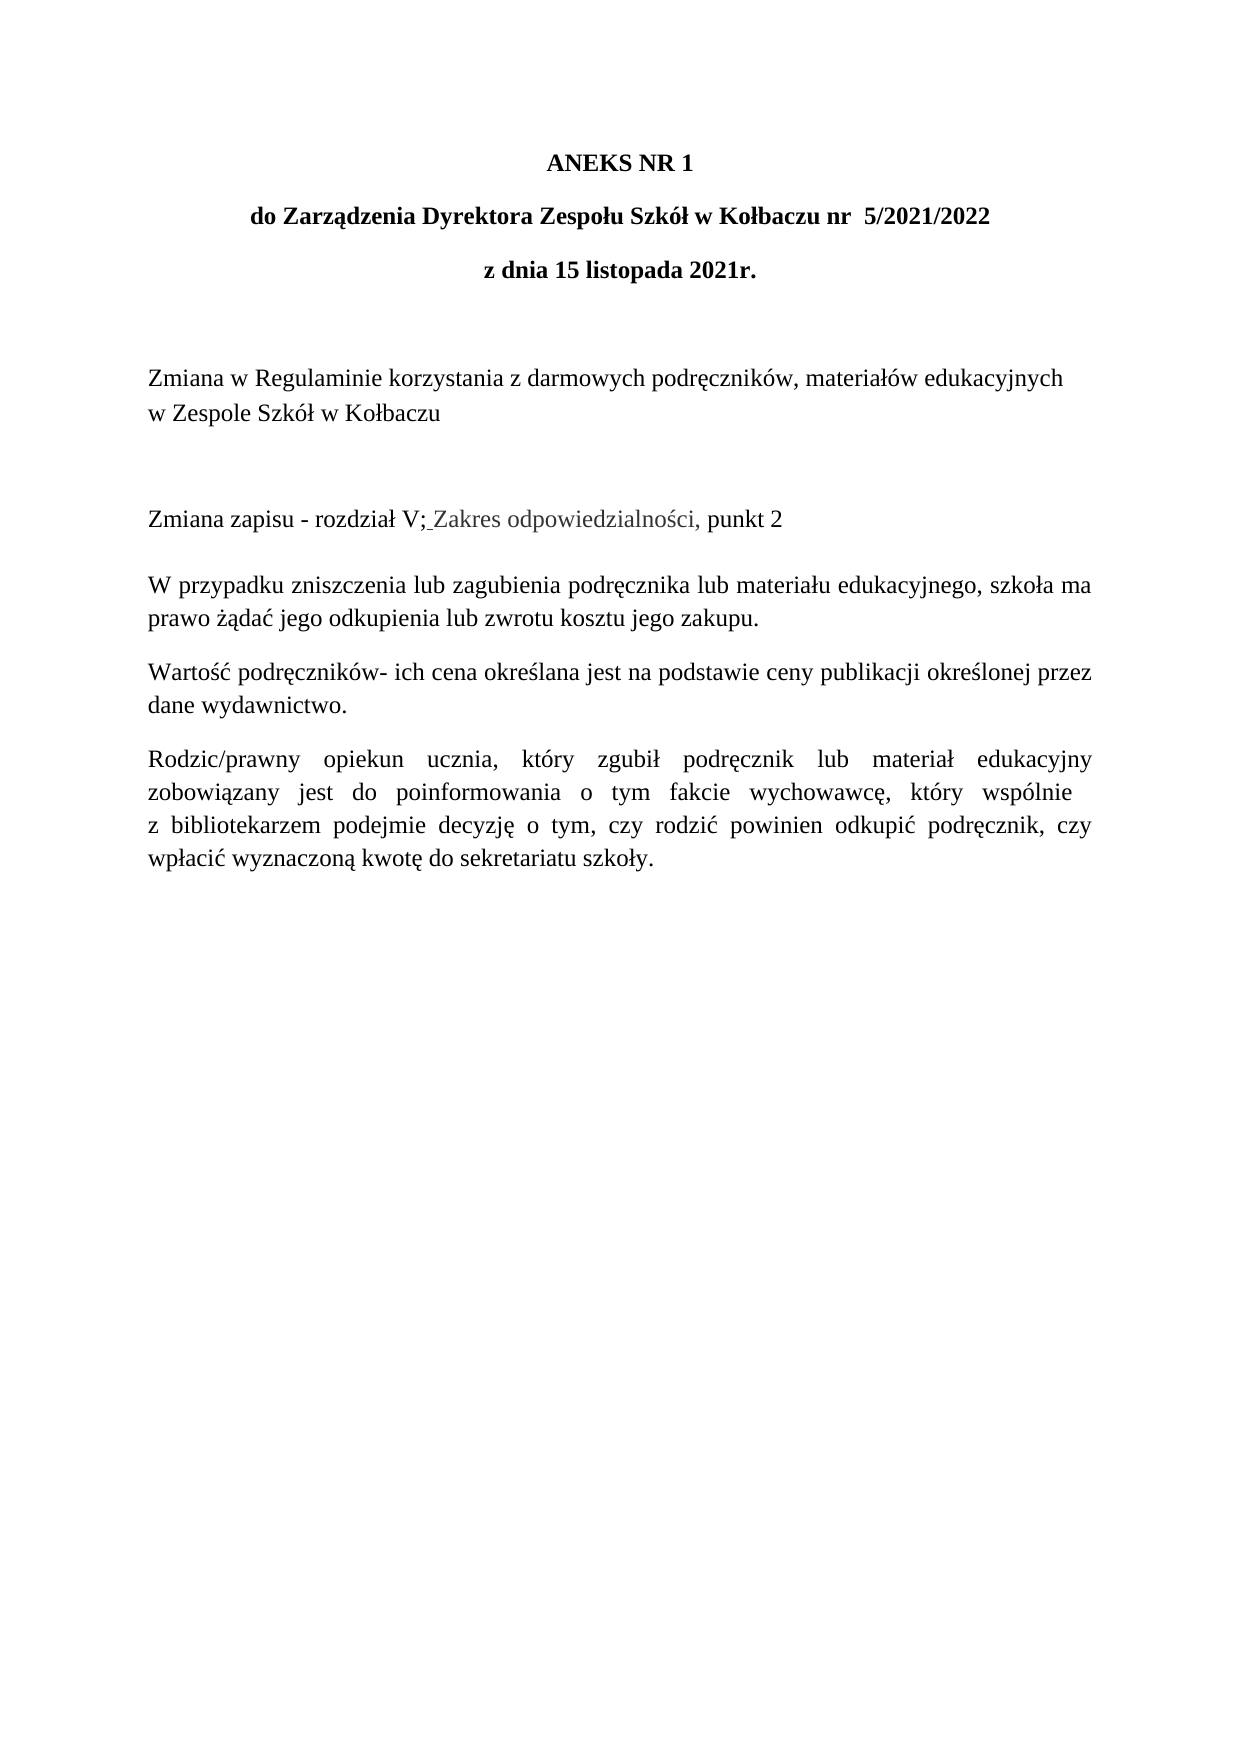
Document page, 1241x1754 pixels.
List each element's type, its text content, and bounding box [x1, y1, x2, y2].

text Wartość podręczników- ich cena określana jest na podstawie ceny publikacji określonej przez dane wydawnictwo. [148, 657, 1093, 718]
text w Zespole Szkół w Kołbaczu [148, 398, 1093, 427]
text Rodzic/prawny opiekun ucznia, który zgubił podręcznik lub materiał edukacyjny zobowiązany jest do poinformowania o tym fakcie wychowawcę, który wspólnie z bibliotekarzem podejmie decyzję o tym, czy rodzić powinien odkupić podręcznik, czy wpłacić wyznaczoną kwotę do sekretariatu szkoły. [148, 744, 1093, 871]
text Zmiana zapisu - rozdział V; Zakres odpowiedzialności, punkt 2 [148, 504, 1093, 533]
text W przypadku zniszczenia lub zagubienia podręcznika lub materiału edukacyjnego, szkoła ma prawo żądać jego odkupienia lub zwrotu kosztu jego zakupu. [148, 570, 1093, 632]
text ANEKS NR 1 [148, 148, 1093, 176]
text do Zarządzenia Dyrektora Zespołu Szkół w Kołbaczu nr 5/2021/2022 [148, 201, 1093, 230]
text z dnia 15 listopada 2021r. [148, 255, 1093, 284]
text Zmiana w Regulaminie korzystania z darmowych podręczników, materiałów edukacyjnych [148, 363, 1093, 392]
